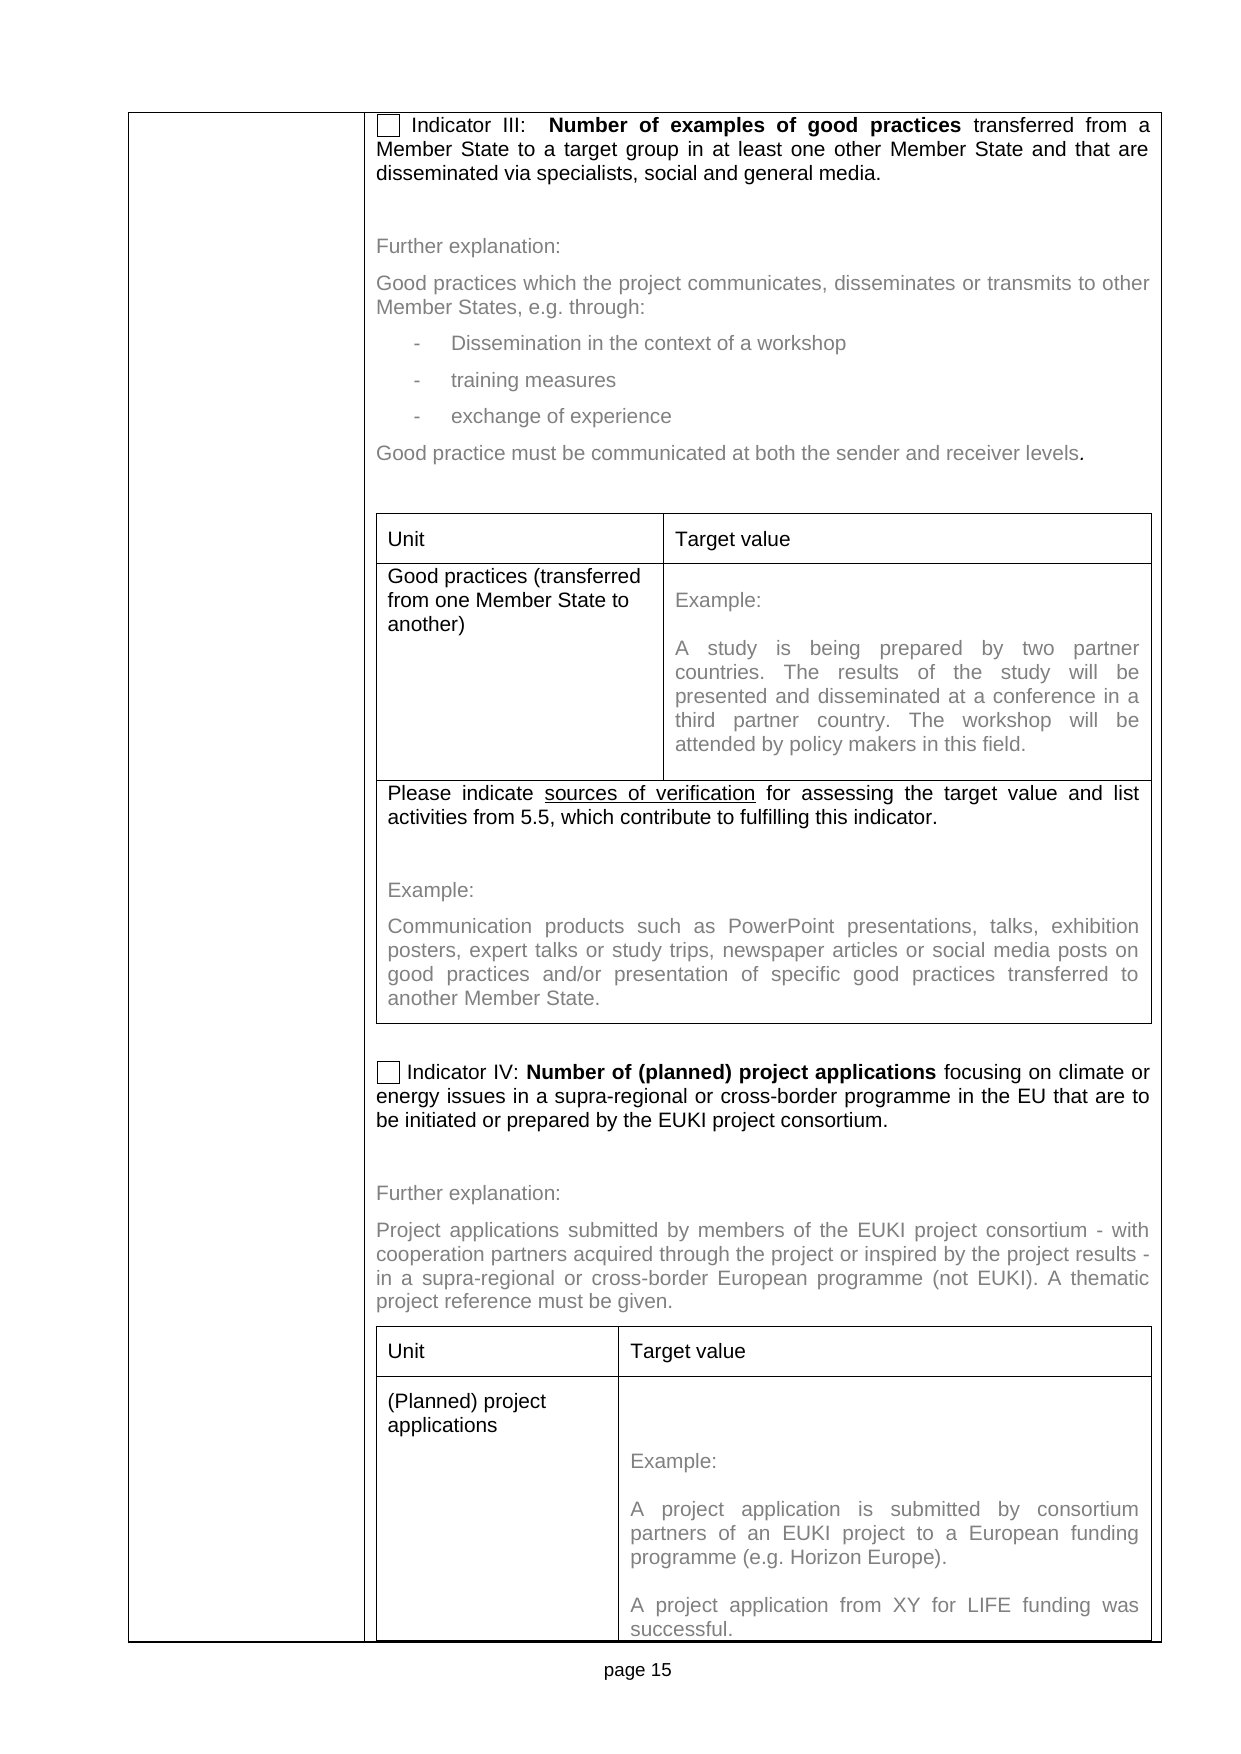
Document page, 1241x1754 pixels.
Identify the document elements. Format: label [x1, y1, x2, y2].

table_cell [129, 113, 364, 1641]
table_cell [365, 113, 1161, 1641]
